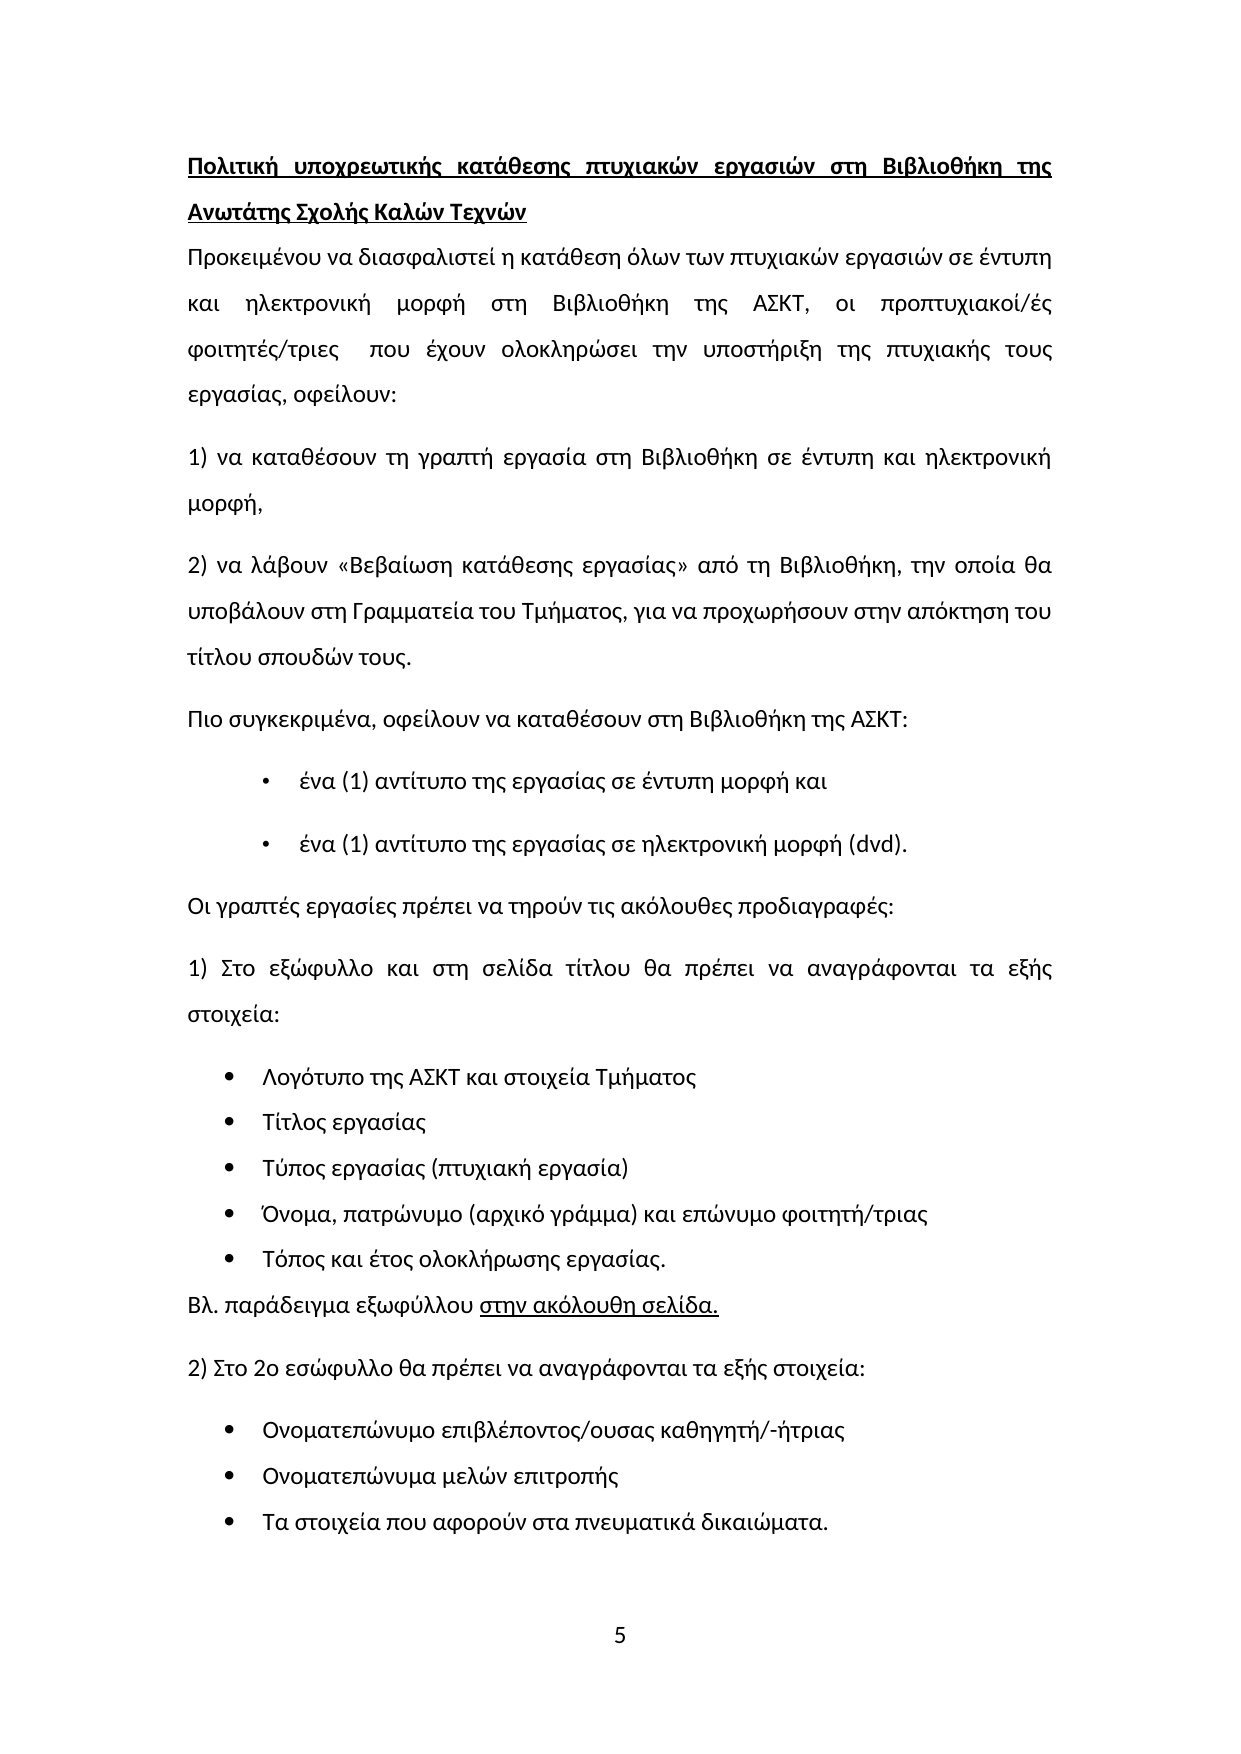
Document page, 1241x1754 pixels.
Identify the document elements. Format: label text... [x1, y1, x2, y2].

text Πιο συγκεκριμένα, οφείλουν να καταθέσουν στη Βιβλιοθήκη της ΑΣΚΤ: [187, 703, 1053, 733]
list Όνομα, πατρώνυμο (αρχικό γράμμα) και επώνυμο φοιτητή/τριας [225, 1198, 1053, 1228]
list Ονοματεπώνυμο επιβλέποντος/ουσας καθηγητή/-ήτριας [225, 1414, 1053, 1445]
list ένα (1) αντίτυπο της εργασίας σε ηλεκτρονική μορφή (dvd). [261, 828, 1053, 858]
list Βλ. παράδειγμα εξωφύλλου στην ακόλουθη σελίδα. [187, 1289, 1053, 1320]
text 1) Στο εξώφυλλο και στη σελίδα τίτλου θα πρέπει να αναγράφονται τα εξής στοιχεία: [187, 953, 1053, 1029]
list ένα (1) αντίτυπο της εργασίας σε έντυπη μορφή και [261, 765, 1053, 796]
text Προκειμένου να διασφαλιστεί η κατάθεση όλων των πτυχιακών εργασιών σε έντυπη και ηλεκτρονική μορφή στη Βιβλιοθήκη της ΑΣΚΤ, οι προπτυχιακοί/ές φοιτητές/τριες που έχουν ολοκληρώσει την υποστήριξη της πτυχιακής τους εργασίας, οφείλουν: [187, 241, 1053, 409]
list Τόπος και έτος ολοκλήρωσης εργασίας. [225, 1244, 1053, 1274]
list Τίτλος εργασίας [225, 1106, 1053, 1137]
list Λογότυπο της ΑΣΚΤ και στοιχεία Τμήματος [225, 1061, 1053, 1091]
text 2) Στο 2ο εσώφυλλο θα πρέπει να αναγράφονται τα εξής στοιχεία: [187, 1352, 1053, 1382]
text Πολιτική υποχρεωτικής κατάθεσης πτυχιακών εργασιών στη Βιβλιοθήκη της Ανωτάτης Σχολής Καλών Τεχνών [187, 150, 1053, 226]
text Οι γραπτές εργασίες πρέπει να τηρούν τις ακόλουθες προδιαγραφές: [187, 890, 1053, 921]
text 1) να καταθέσουν τη γραπτή εργασία στη Βιβλιοθήκη σε έντυπη και ηλεκτρονική μορφή, [187, 441, 1053, 517]
list Τύπος εργασίας (πτυχιακή εργασία) [225, 1152, 1053, 1183]
list Ονοματεπώνυμα μελών επιτροπής [225, 1460, 1053, 1490]
list Τα στοιχεία που αφορούν στα πνευματικά δικαιώματα. [225, 1506, 1053, 1536]
text 2) να λάβουν «Βεβαίωση κατάθεσης εργασίας» από τη Βιβλιοθήκη, την οποία θα υποβάλουν στη Γραμματεία του Τμήματος, για να προχωρήσουν στην απόκτηση του τίτλου σπουδών τους. [187, 549, 1053, 671]
